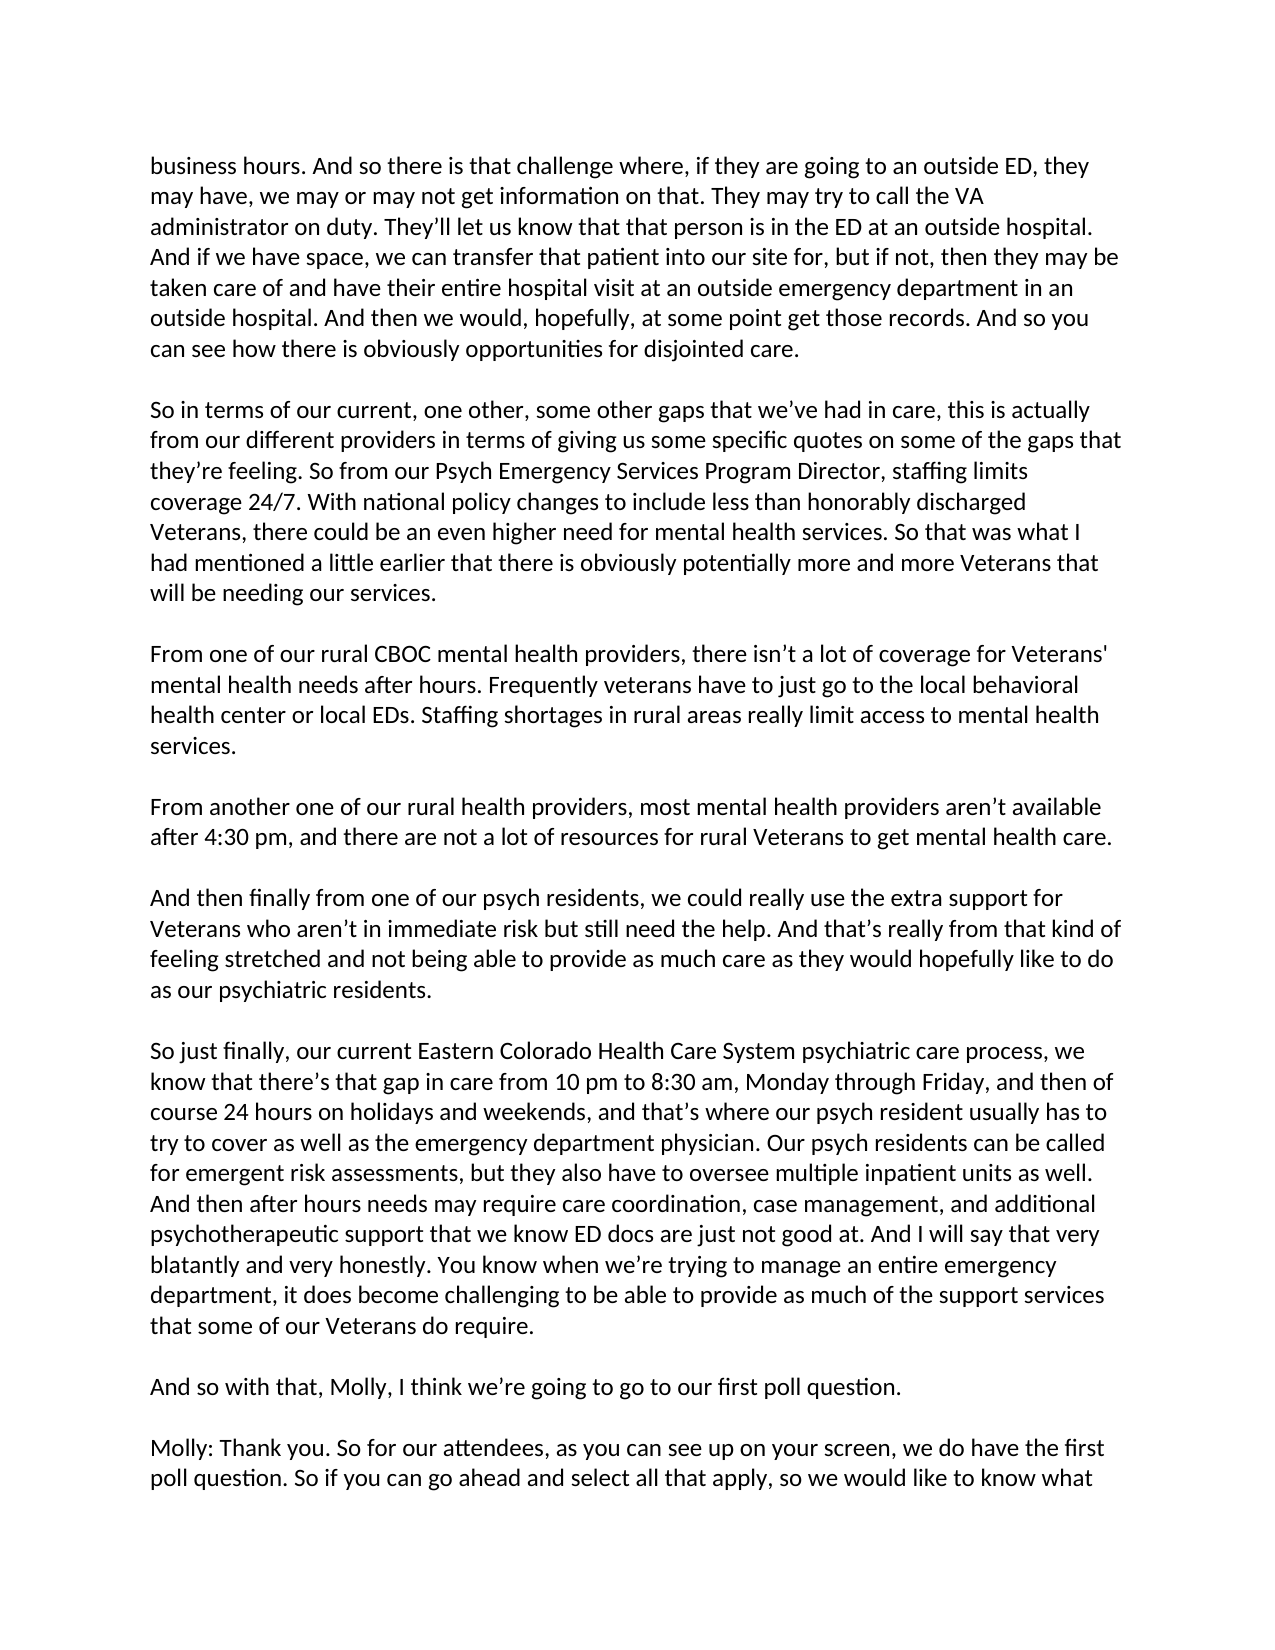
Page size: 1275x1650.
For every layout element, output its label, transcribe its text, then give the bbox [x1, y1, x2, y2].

text And so with that, Molly, I think we’re going to go to our first poll question. [150, 1371, 1125, 1401]
text So in terms of our current, one other, some other gaps that we’ve had in care, this is actually from our different providers in terms of giving us some specific quotes on some of the gaps that they’re feeling. So from our Psych Emergency Services Program Director, staffing limits coverage 24/7. With national policy changes to include less than honorably discharged Veterans, there could be an even higher need for mental health services. So that was what I had mentioned a little earlier that there is obviously potentially more and more Veterans that will be needing our services. [150, 394, 1125, 608]
text So just finally, our current Eastern Colorado Health Care System psychiatric care process, we know that there’s that gap in care from 10 pm to 8:30 am, Monday through Friday, and then of course 24 hours on holidays and weekends, and that’s where our psych resident usually has to try to cover as well as the emergency department physician. Our psych residents can be called for emergent risk assessments, but they also have to oversee multiple inpatient units as well. And then after hours needs may require care coordination, case management, and additional psychotherapeutic support that we know ED docs are just not good at. And I will say that very blatantly and very honestly. You know when we’re trying to manage an entire emergency department, it does become challenging to be able to provide as much of the support services that some of our Veterans do require. [150, 1035, 1125, 1340]
text From one of our rural CBOC mental health providers, there isn’t a lot of coverage for Veterans' mental health needs after hours. Frequently veterans have to just go to the local behavioral health center or local EDs. Staffing shortages in rural areas really limit access to mental health services. [150, 638, 1125, 760]
text From another one of our rural health providers, most mental health providers aren’t available after 4:30 pm, and there are not a lot of resources for rural Veterans to get mental health care. [150, 791, 1125, 852]
text And then finally from one of our psych residents, we could really use the extra support for Veterans who aren’t in immediate risk but still need the help. And that’s really from that kind of feeling stretched and not being able to provide as much care as they would hopefully like to do as our psychiatric residents. [150, 882, 1125, 1004]
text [150, 1432, 1125, 1493]
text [150, 150, 1125, 364]
